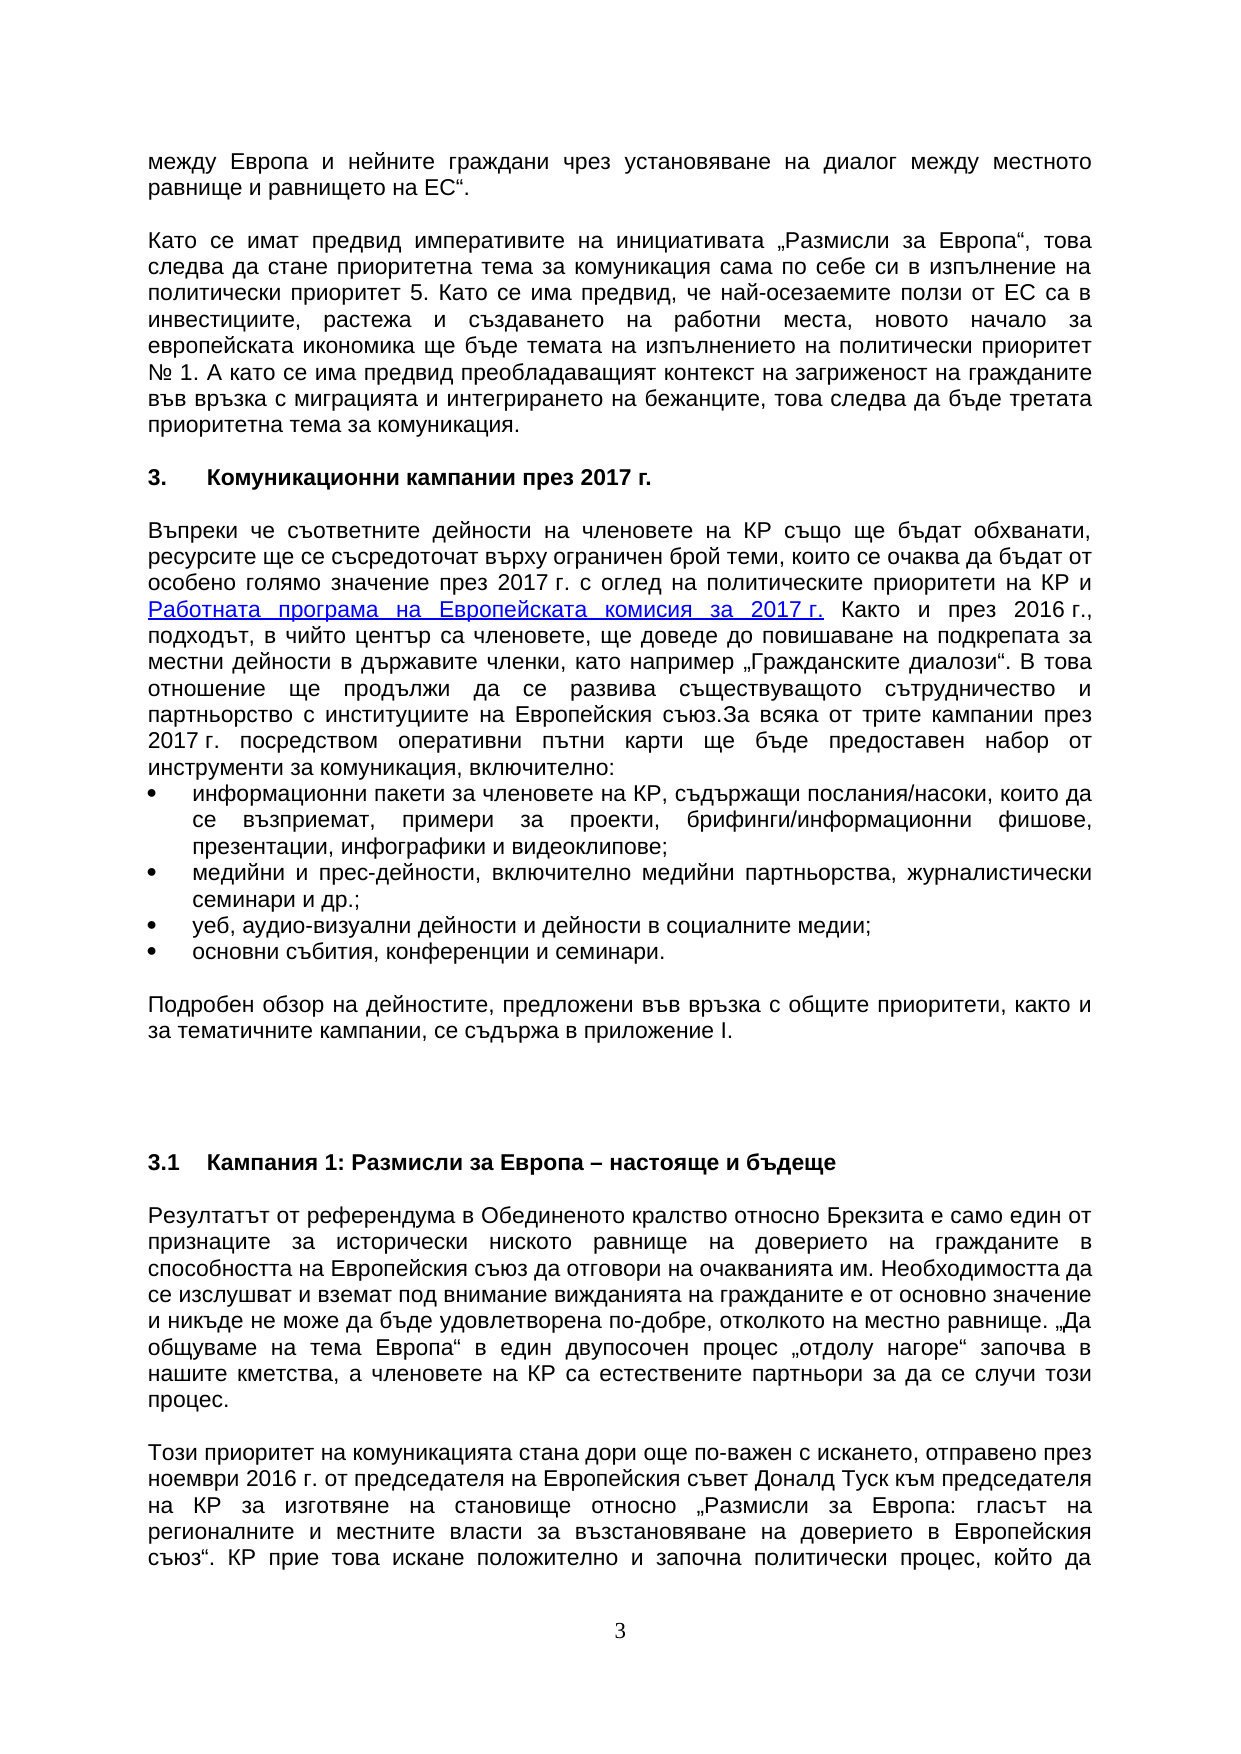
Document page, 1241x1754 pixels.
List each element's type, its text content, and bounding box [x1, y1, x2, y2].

list информационни пакети за членовете на КР, съдържащи послания/насоки, които да се възприемат, примери за проекти, брифинги/информационни фишове, презентации, инфографики и видеоклипове; [148, 780, 1093, 859]
text Резултатът от референдума в Обединеното кралство относно Брекзита е само един от признаците за исторически ниското равнище на доверието на гражданите в способността на Европейския съюз да отговори на очакванията им. Необходимостта да се изслушват и вземат под внимание вижданията на гражданите е от основно значение и никъде не може да бъде удовлетворена по-добре, отколкото на местно равнище. „Да общуваме на тема Европа“ в един двупосочен процес „отдолу нагоре“ започва в нашите кметства, а членовете на КР са естествените партньори за да се случи този процес. [148, 1202, 1093, 1413]
list медийни и прес-дейности, включително медийни партньорства, журналистически семинари и др.; [148, 859, 1093, 912]
list уеб, аудио-визуални дейности и дейности в социалните медии; [148, 912, 1093, 938]
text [148, 1439, 1093, 1571]
subtitle Комуникационни кампании през 2017 г. [148, 464, 1093, 490]
text Като се имат предвид императивите на инициативата „Размисли за Европа“, това следва да стане приоритетна тема за комуникация сама по себе си в изпълнение на политически приоритет 5. Като се има предвид, че най-осезаемите ползи от ЕС са в инвестициите, растежа и създаването на работни места, новото начало за европейската икономика ще бъде темата на изпълнението на политически приоритет № 1. А като се има предвид преобладаващият контекст на загриженост на гражданите във връзка с миграцията и интегрирането на бежанците, това следва да бъде третата приоритетна тема за комуникация. [148, 227, 1093, 437]
list основни събития, конференции и семинари. [148, 938, 1093, 964]
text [148, 148, 1093, 200]
text Въпреки че съответните дейности на членовете на КР също ще бъдат обхванати, ресурсите ще се съсредоточат върху ограничен брой теми, които се очаква да бъдат от особено голямо значение през 2017 г. с оглед на политическите приоритети на КР и Работната програма на Европейската комисия за 2017 г. Както и през 2016 г., подходът, в чийто център са членовете, ще доведе до повишаване на подкрепата за местни дейности в държавите членки, като например „Гражданските диалози“. В това отношение ще продължи да се развива съществуващото сътрудничество и партньорство с институциите на Европейския съюз.За всяка от трите кампании през 2017 г. посредством оперативни пътни карти ще бъде предоставен набор от инструменти за комуникация, включително: [148, 517, 1093, 780]
text Подробен обзор на дейностите, предложени във връзка с общите приоритети, както и за тематичните кампании, се съдържа в приложение I. [148, 991, 1093, 1044]
subtitle Кампания 1: Размисли за Европа – настояще и бъдеще [148, 1149, 1093, 1175]
